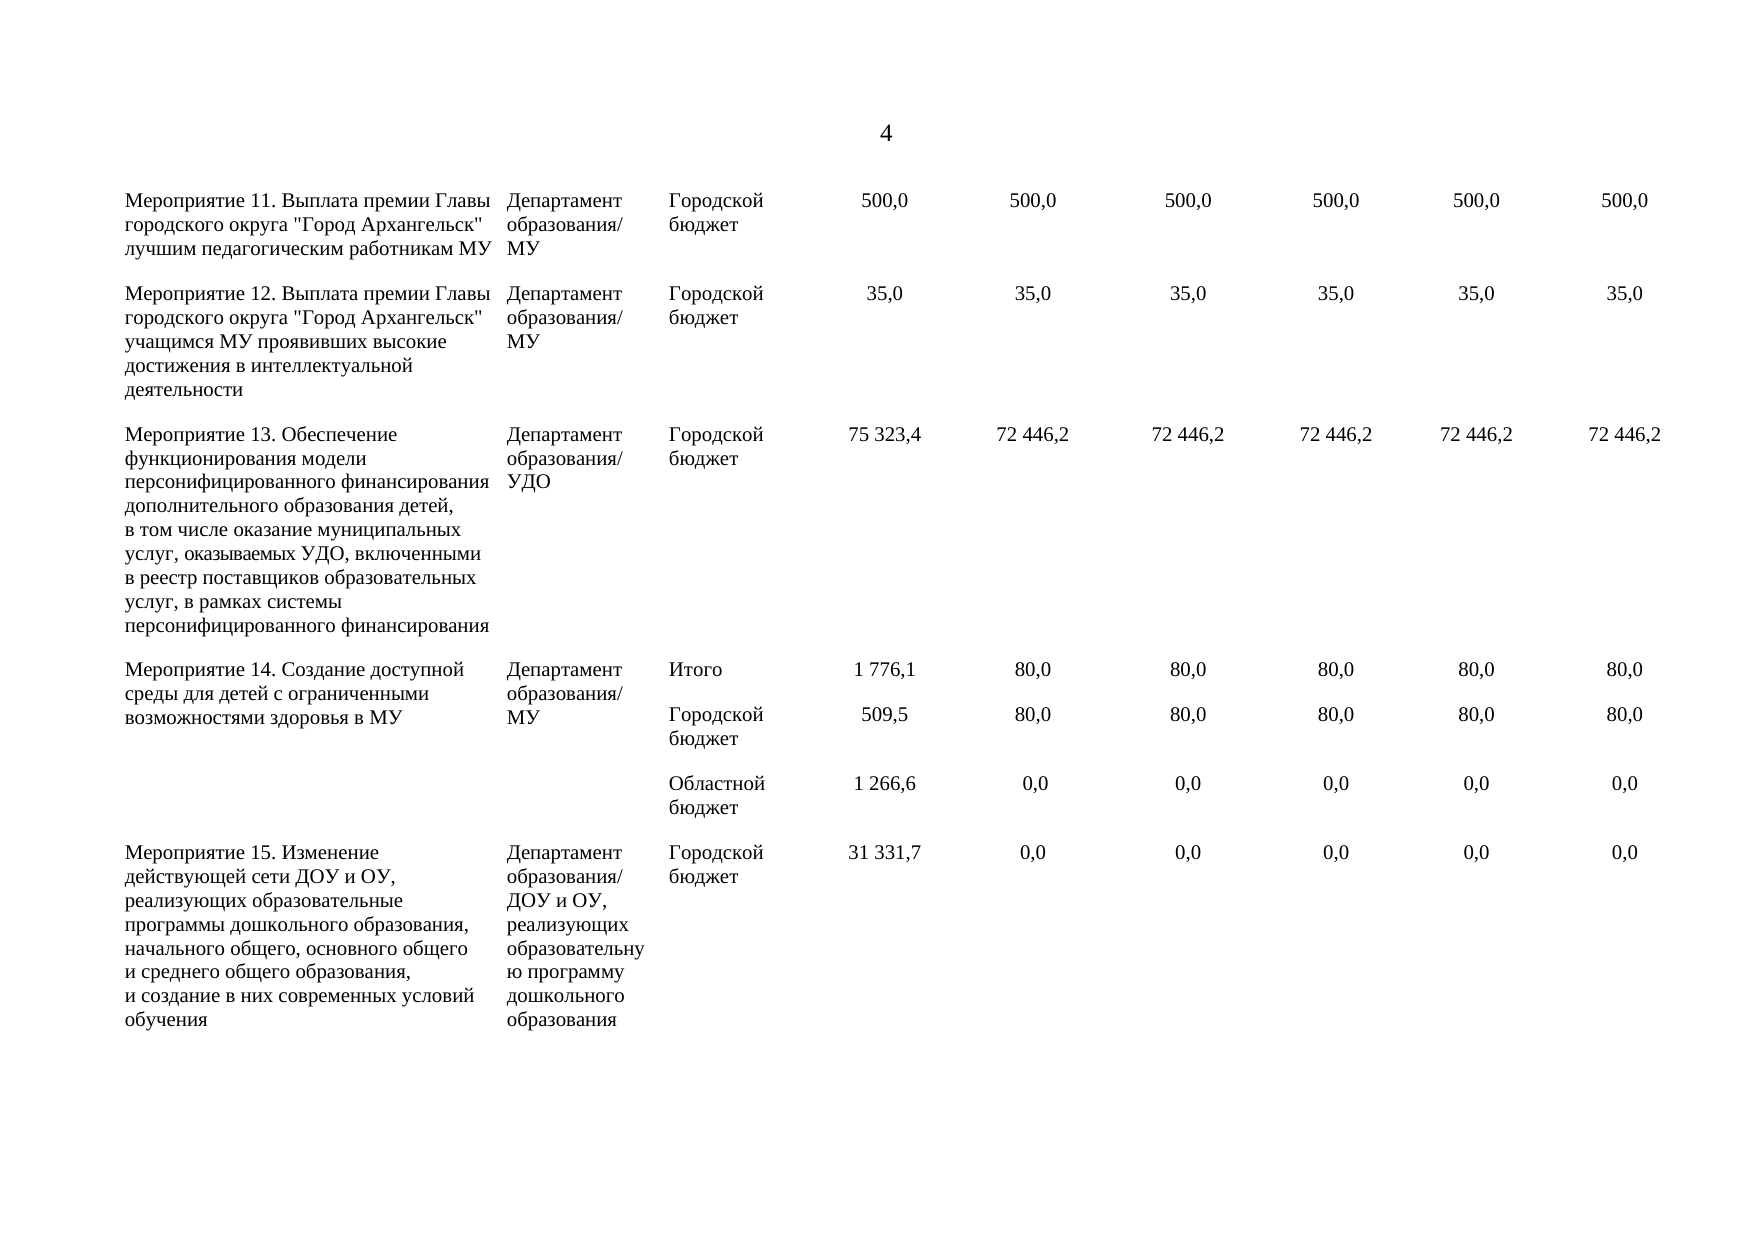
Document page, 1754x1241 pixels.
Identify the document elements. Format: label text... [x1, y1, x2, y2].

table_cell 80,0 [1107, 692, 1269, 761]
table_cell 0,0 [1269, 830, 1402, 1042]
table_cell 35,0 [1403, 271, 1550, 411]
table_cell 0,0 [1107, 761, 1269, 830]
table_cell 0,0 [1403, 830, 1550, 1042]
table_cell 35,0 [1550, 271, 1699, 411]
table_cell 72 446,2 [1269, 411, 1402, 647]
table_cell 72 446,2 [1107, 411, 1269, 647]
table_cell 72 446,2 [959, 411, 1107, 647]
table_cell 35,0 [810, 271, 959, 411]
table_cell Мероприятие 11. Выплата премии Главы городского округа "Город Архангельск" лучшим педагогическим работникам МУ [118, 177, 500, 271]
table_cell Мероприятие 14. Создание доступной среды для детей с ограниченными возможностями здоровья в МУ [118, 647, 500, 830]
table_cell 80,0 [1403, 692, 1550, 761]
table_cell 80,0 [1269, 692, 1402, 761]
table_cell 80,0 [1107, 647, 1269, 692]
table_cell 80,0 [1550, 647, 1699, 692]
table_cell 500,0 [959, 177, 1107, 271]
table_cell Департамент образования/ УДО [500, 411, 662, 647]
table_cell 72 446,2 [1403, 411, 1550, 647]
table_cell 80,0 [1550, 692, 1699, 761]
table_cell 0,0 [1107, 830, 1269, 1042]
table_cell 1 266,6 [810, 761, 959, 830]
table_cell 500,0 [1269, 177, 1402, 271]
table_cell 1 776,1 [810, 647, 959, 692]
table_cell Городской бюджет [662, 692, 810, 761]
table_cell Городской бюджет [662, 271, 810, 411]
table_cell 80,0 [1269, 647, 1402, 692]
table_cell 0,0 [1550, 761, 1699, 830]
table_cell 31 331,7 [810, 830, 959, 1042]
table_cell Департамент образования/ МУ [500, 177, 662, 271]
table_cell 500,0 [1550, 177, 1699, 271]
table_cell Департамент образования/ МУ [500, 647, 662, 830]
table_cell 0,0 [1403, 761, 1550, 830]
table_cell Городской бюджет [662, 830, 810, 1042]
table_cell 500,0 [810, 177, 959, 271]
table_cell Областной бюджет [662, 761, 810, 830]
table_cell 80,0 [959, 692, 1107, 761]
table_cell Итого [662, 647, 810, 692]
table_cell 80,0 [1403, 647, 1550, 692]
table_cell 509,5 [810, 692, 959, 761]
table_cell Мероприятие 15. Изменение действующей сети ДОУ и ОУ, реализующих образовательные программы дошкольного образования, начального общего, основного общего и среднего общего образования, и создание в них современных условий обучения [118, 830, 500, 1042]
table_cell Мероприятие 12. Выплата премии Главы городского округа "Город Архангельск" учащимся МУ проявивших высокие достижения в интеллектуальной деятельности [118, 271, 500, 411]
table_cell Мероприятие 13. Обеспечение функционирования модели персонифицированного финансирования дополнительного образования детей, в том числе оказание муниципальных услуг, оказываемых УДО, включенными в реестр поставщиков образовательных услуг, в рамках системы персонифицированного финансирования [118, 411, 500, 647]
table_cell 35,0 [1269, 271, 1402, 411]
table_cell 75 323,4 [810, 411, 959, 647]
table_cell 500,0 [1107, 177, 1269, 271]
table_cell 0,0 [1269, 761, 1402, 830]
table_cell Департамент образования/ ДОУ и ОУ, реализующих образовательную программу дошкольного образования [500, 830, 662, 1042]
table_cell 0,0 [959, 830, 1107, 1042]
table_cell 0,0 [1550, 830, 1699, 1042]
table_cell 35,0 [959, 271, 1107, 411]
table_cell 0,0 [959, 761, 1107, 830]
table_cell Городской бюджет [662, 411, 810, 647]
table_cell 35,0 [1107, 271, 1269, 411]
table_cell Департамент образования/ МУ [500, 271, 662, 411]
table_cell 500,0 [1403, 177, 1550, 271]
table_cell Городской бюджет [662, 177, 810, 271]
table_cell 72 446,2 [1550, 411, 1699, 647]
table_cell 80,0 [959, 647, 1107, 692]
